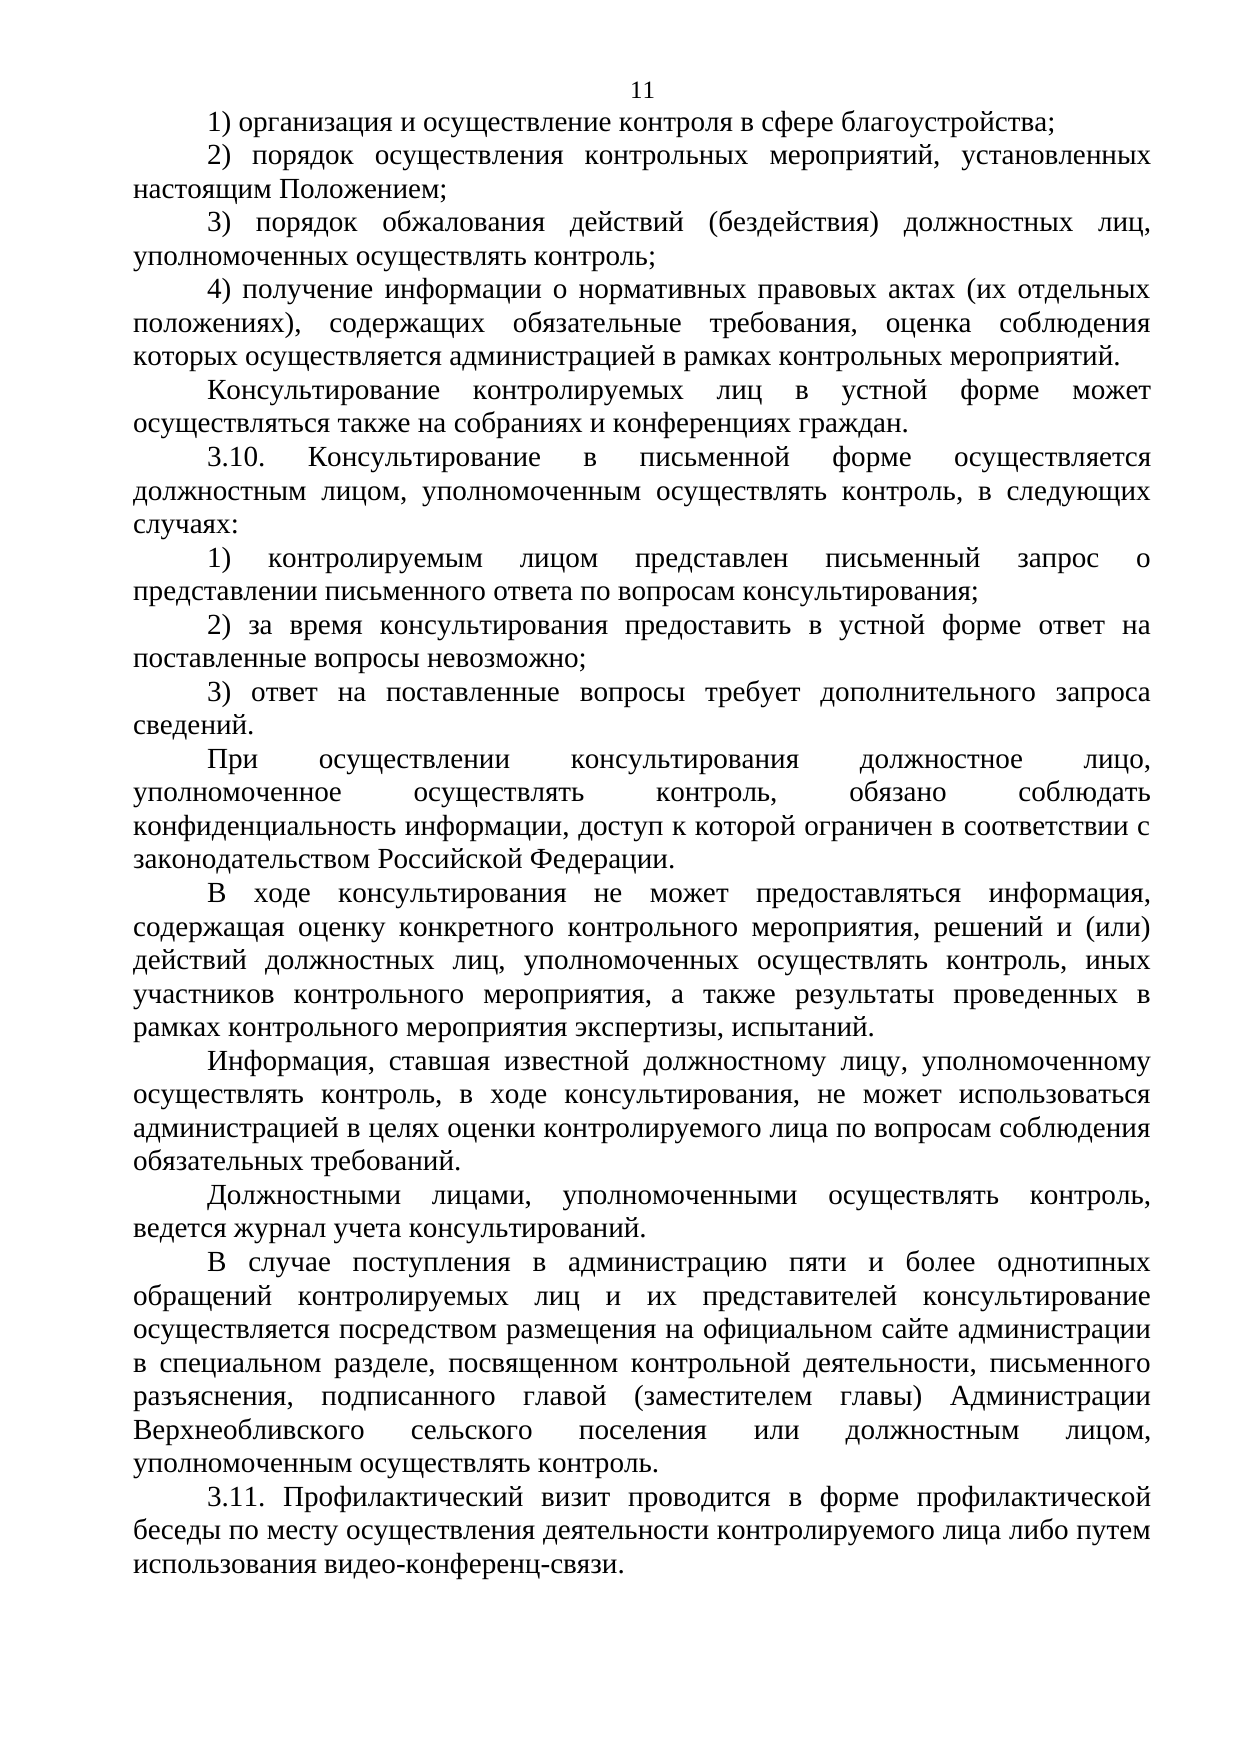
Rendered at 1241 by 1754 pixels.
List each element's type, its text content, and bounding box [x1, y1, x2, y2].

text 3) ответ на поставленные вопросы требует дополнительного запроса сведений. [133, 674, 1152, 741]
text При осуществлении консультирования должностное лицо, уполномоченное осуществлять контроль, обязано соблюдать конфиденциальность информации, доступ к которой ограничен в соответствии с законодательством Российской Федерации. [133, 741, 1152, 875]
text 2) за время консультирования предоставить в устной форме ответ на поставленные вопросы невозможно; [133, 607, 1152, 674]
text 2) порядок осуществления контрольных мероприятий, установленных настоящим Положением; [133, 137, 1152, 204]
text 3) порядок обжалования действий (бездействия) должностных лиц, уполномоченных осуществлять контроль; [133, 204, 1152, 271]
text Должностными лицами, уполномоченными осуществлять контроль, ведется журнал учета консультирований. [133, 1177, 1152, 1244]
text В случае поступления в администрацию пяти и более однотипных обращений контролируемых лиц и их представителей консультирование осуществляется посредством размещения на официальном сайте администрации в специальном разделе, посвященном контрольной деятельности, письменного разъяснения, подписанного главой (заместителем главы) Администрации Верхнеобливского сельского поселения или должностным лицом, уполномоченным осуществлять контроль. [133, 1244, 1152, 1479]
text 1) контролируемым лицом представлен письменный запрос о представлении письменного ответа по вопросам консультирования; [133, 540, 1152, 607]
text 1) организация и осуществление контроля в сфере благоустройства; [133, 104, 1152, 137]
text Информация, ставшая известной должностному лицу, уполномоченному осуществлять контроль, в ходе консультирования, не может использоваться администрацией в целях оценки контролируемого лица по вопросам соблюдения обязательных требований. [133, 1043, 1152, 1177]
text 3.10. Консультирование в письменной форме осуществляется должностным лицом, уполномоченным осуществлять контроль, в следующих случаях: [133, 439, 1152, 540]
text 3.11. Профилактический визит проводится в форме профилактической беседы по месту осуществления деятельности контролируемого лица либо путем использования видео-конференц-связи. [133, 1479, 1152, 1579]
text 4) получение информации о нормативных правовых актах (их отдельных положениях), содержащих обязательные требования, оценка соблюдения которых осуществляется администрацией в рамках контрольных мероприятий. [133, 271, 1152, 372]
text Консультирование контролируемых лиц в устной форме может осуществляться также на собраниях и конференциях граждан. [133, 372, 1152, 439]
text В ходе консультирования не может предоставляться информация, содержащая оценку конкретного контрольного мероприятия, решений и (или) действий должностных лиц, уполномоченных осуществлять контроль, иных участников контрольного мероприятия, а также результаты проведенных в рамках контрольного мероприятия экспертизы, испытаний. [133, 875, 1152, 1043]
